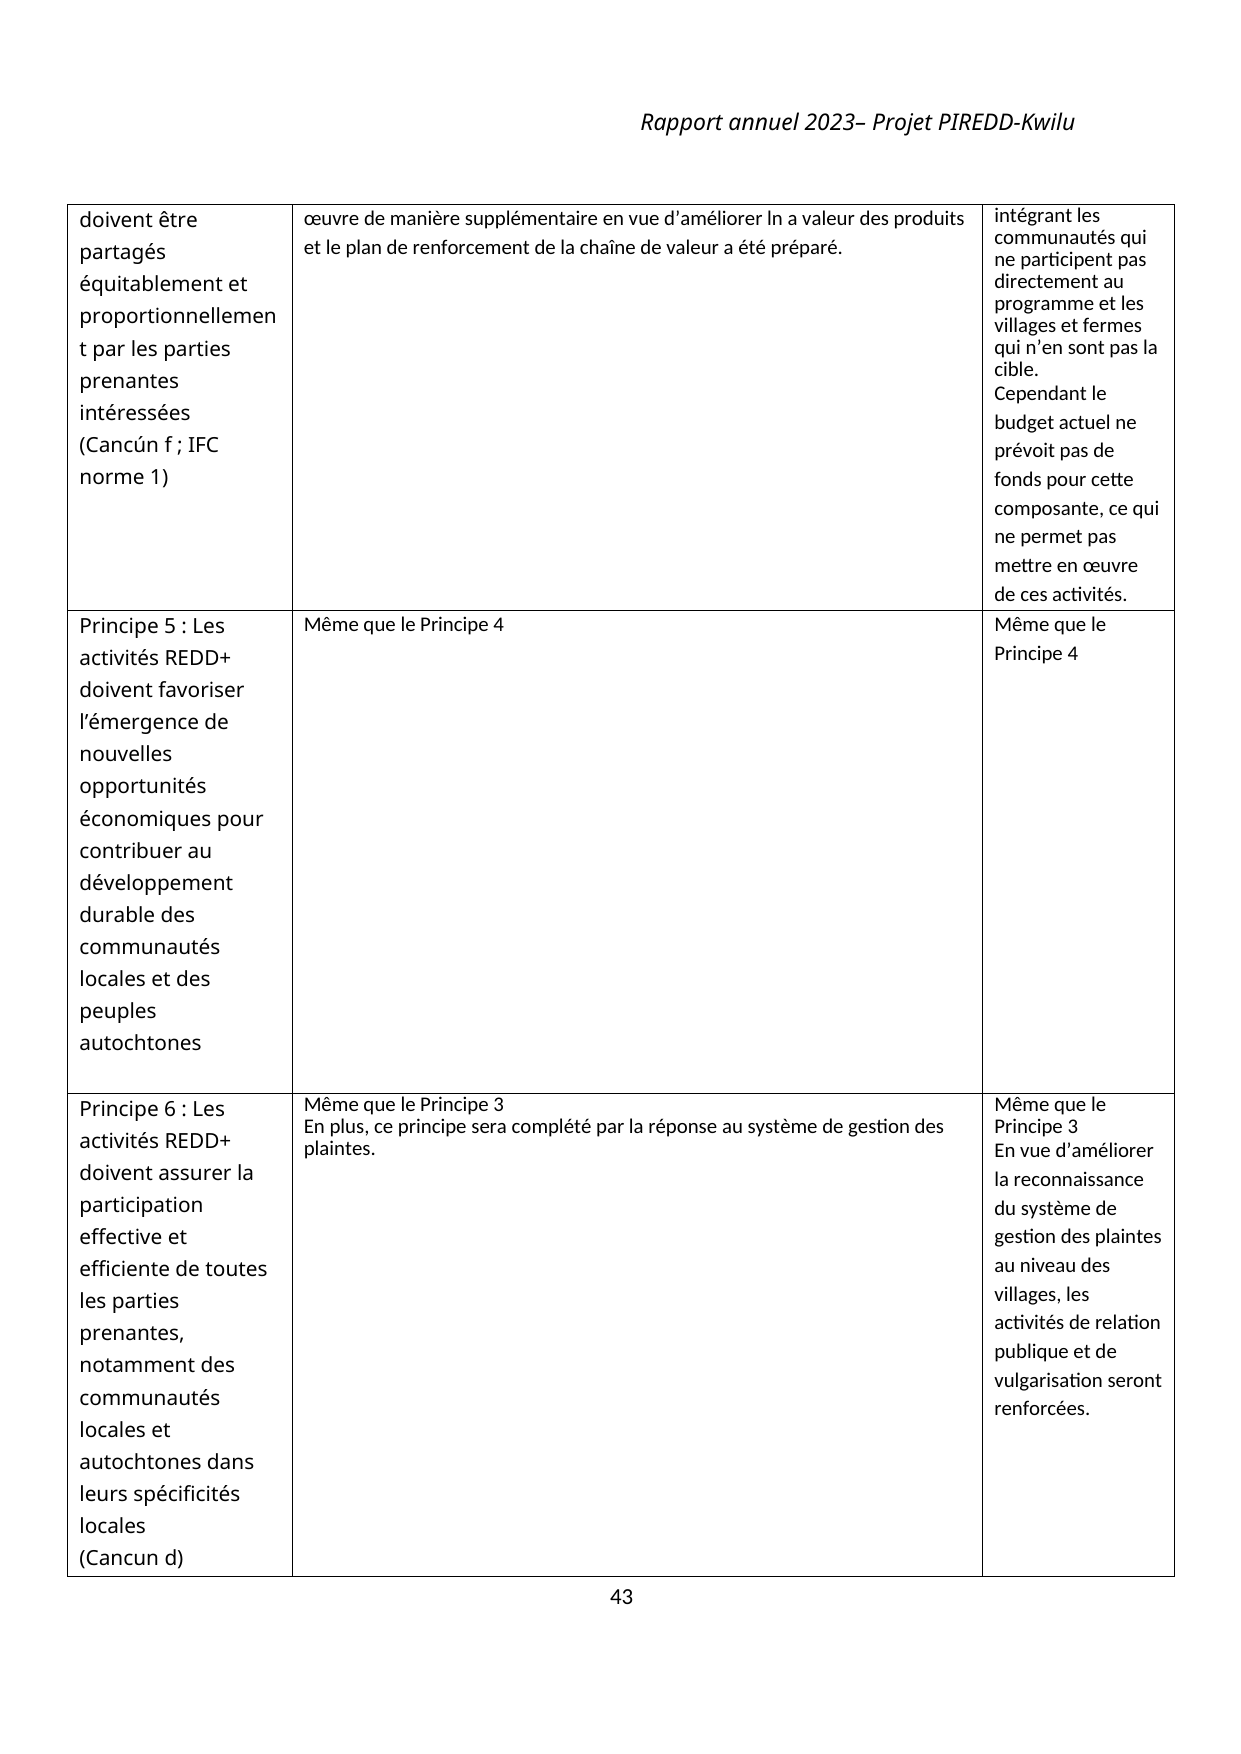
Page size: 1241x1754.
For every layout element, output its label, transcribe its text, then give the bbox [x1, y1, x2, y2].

table_cell Même que le Principe 4 [293, 611, 982, 1093]
table_cell Même que le Principe 4 [983, 611, 1174, 1093]
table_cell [68, 1094, 292, 1576]
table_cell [293, 1094, 982, 1576]
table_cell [293, 205, 982, 610]
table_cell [983, 1094, 1174, 1576]
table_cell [68, 205, 292, 610]
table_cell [983, 205, 1174, 610]
table_cell Principe 5 : Les activités REDD+ doivent favoriser l’émergence de nouvelles opportunités économiques pour contribuer au développement durable des communautés locales et des peuples autochtones [68, 611, 292, 1093]
